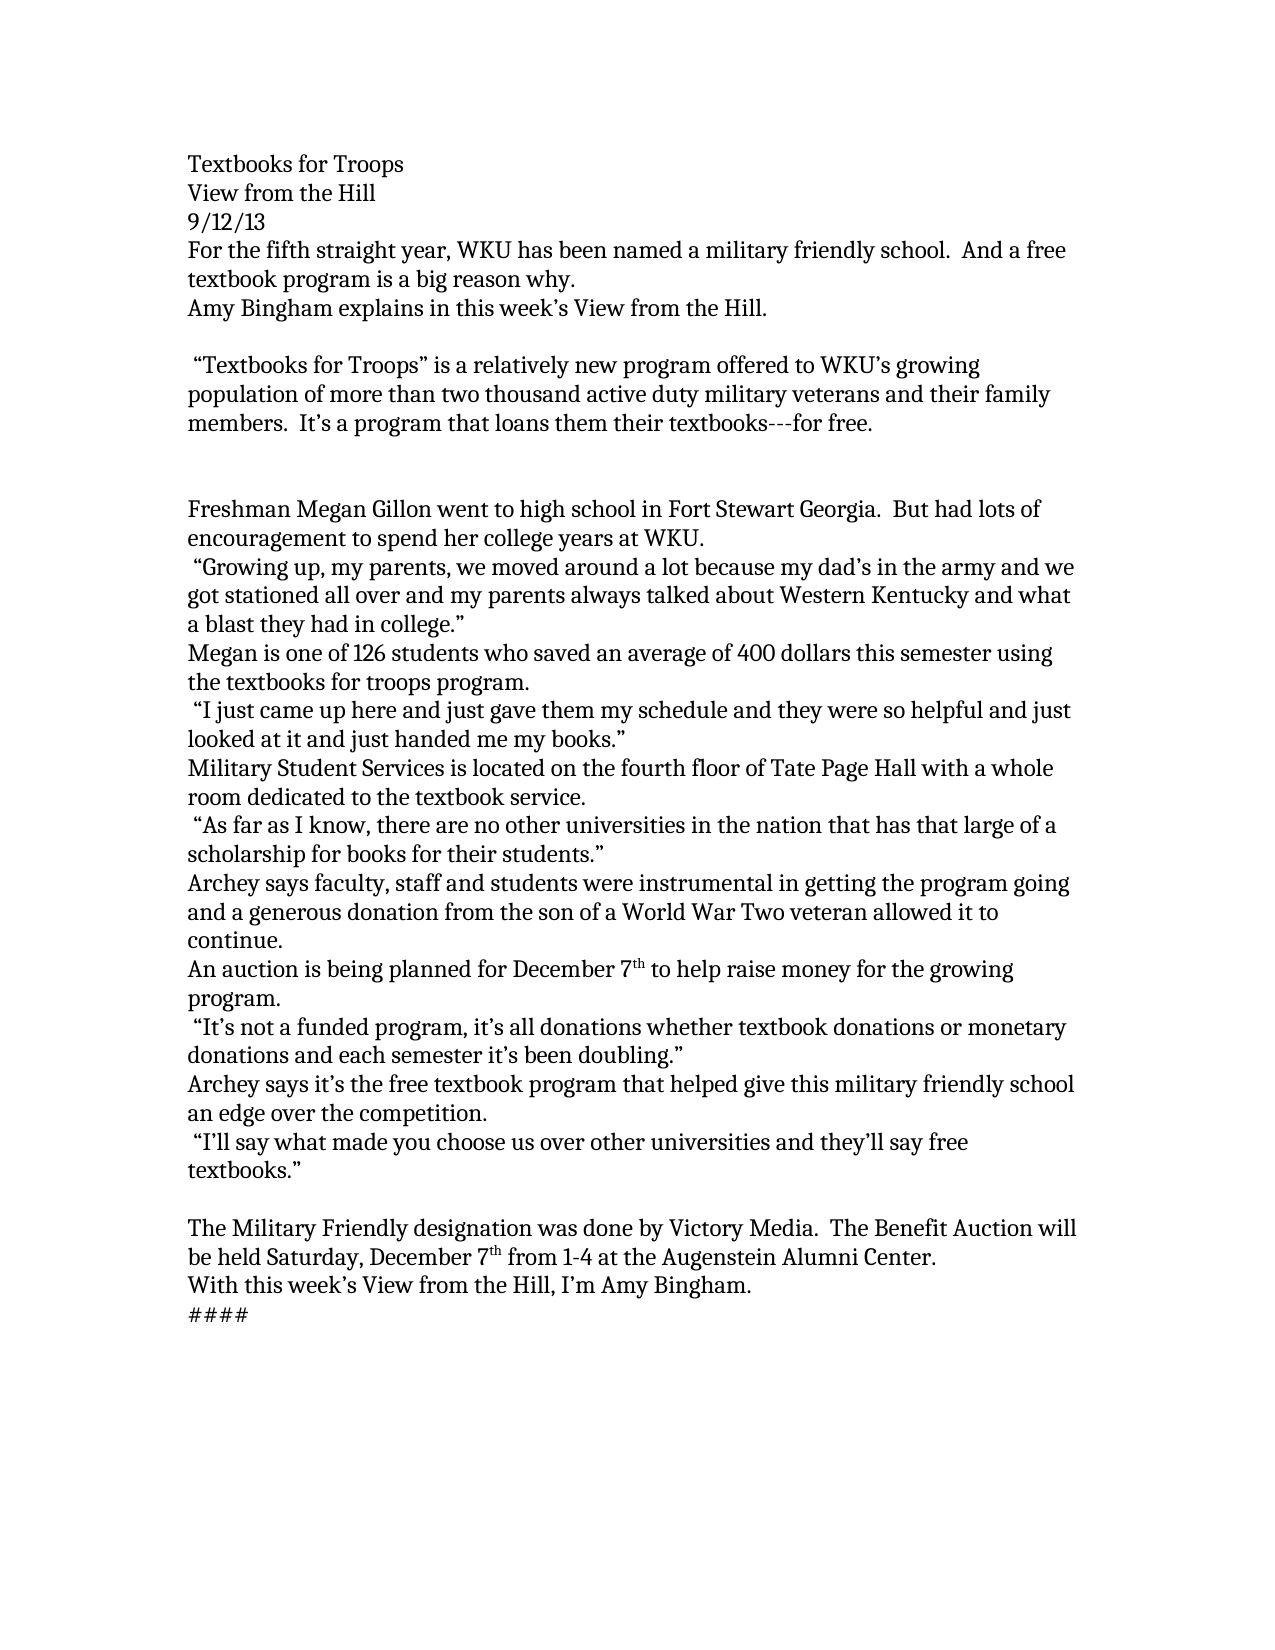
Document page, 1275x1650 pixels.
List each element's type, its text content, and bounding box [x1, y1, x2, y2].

text Military Student Services is located on the fourth floor of Tate Page Hall with a whole room dedicated to the textbook service. [187, 754, 1087, 811]
text “Textbooks for Troops” is a relatively new program offered to WKU’s growing population of more than two thousand active duty military veterans and their family members. It’s a program that loans them their textbooks---for free. [187, 351, 1087, 437]
text For the fifth straight year, WKU has been named a military friendly school. And a free textbook program is a big reason why. [187, 236, 1087, 294]
text “It’s not a funded program, it’s all donations whether textbook donations or monetary donations and each semester it’s been doubling.” [187, 1012, 1087, 1070]
text Megan is one of 126 students who saved an average of 400 dollars this semester using the textbooks for troops program. [187, 639, 1087, 696]
text Freshman Megan Gillon went to high school in Fort Stewart Georgia. But had lots of encouragement to spend her college years at WKU. [187, 495, 1087, 552]
text Amy Bingham explains in this week’s View from the Hill. [187, 294, 1087, 322]
text Archey says it’s the free textbook program that helped give this military friendly school an edge over the competition. [187, 1070, 1087, 1127]
text 9/12/13 [187, 207, 1087, 236]
text An auction is being planned for December 7th to help raise money for the growing program. [187, 955, 1087, 1012]
text “I just came up here and just gave them my schedule and they were so helpful and just looked at it and just handed me my books.” [187, 696, 1087, 754]
text With this week’s View from the Hill, I’m Amy Bingham. [187, 1271, 1087, 1300]
text Archey says faculty, staff and students were instrumental in getting the program going and a generous donation from the son of a World War Two veteran allowed it to continue. [187, 869, 1087, 955]
text “I’ll say what made you choose us over other universities and they’ll say free textbooks.” [187, 1127, 1087, 1185]
text View from the Hill [187, 179, 1087, 207]
text “As far as I know, there are no other universities in the nation that has that large of a scholarship for books for their students.” [187, 811, 1087, 869]
text “Growing up, my parents, we moved around a lot because my dad’s in the army and we got stationed all over and my parents always talked about Western Kentucky and what a blast they had in college.” [187, 552, 1087, 639]
text #### [187, 1300, 1087, 1329]
text The Military Friendly designation was done by Victory Media. The Benefit Auction will be held Saturday, December 7th from 1-4 at the Augenstein Alumni Center. [187, 1214, 1087, 1271]
text Textbooks for Troops [187, 150, 1087, 179]
